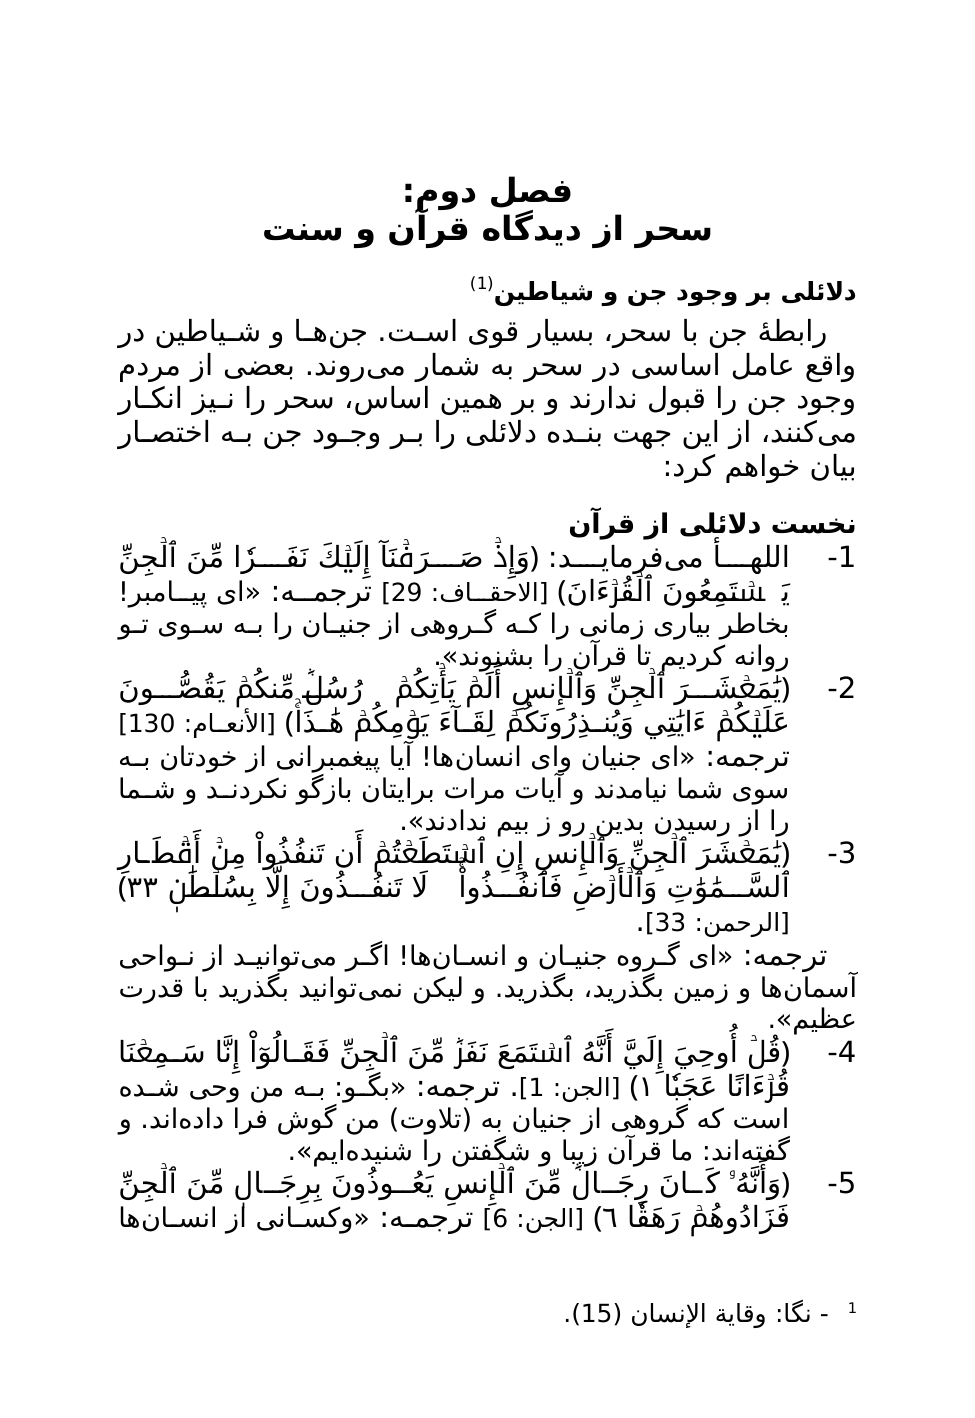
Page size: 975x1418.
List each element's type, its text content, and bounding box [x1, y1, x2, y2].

text دلائلی بر وجود جن و شیاطین() [118, 274, 857, 308]
list ﴿قُلۡ أُوحِيَ إِلَيَّ أَنَّهُ ٱسۡتَمَعَ نَفَرٞ مِّنَ ٱلۡجِنِّ فَقَالُوٓاْ إِنَّا سَمِعۡنَا قُرۡءَانًا عَجَبٗا ١﴾ [الجن: 1]. ترجمه: «بگو: به من وحی شده است که گروهی از جنیان به (تلاوت) من گوش فرا داده‌اند. و گفته‌اند: ما قرآن زیبا و شگفتن را شنیده‌ایم». [118, 1035, 827, 1166]
text رابطۀ جن با سحر، بسیار قوی است. جن‌ها و شیاطین در واقع عامل اساسی در سحر به شمار می‌روند. بعضی از مردم وجود جن را قبول ندارند و بر همین اساس، سحر را نیز انکار می‌کنند، از این جهت بنده دلائلی را بر وجود جن به اختصار بیان خواهم کرد: [118, 314, 857, 484]
list ﴿يَٰمَعۡشَرَ ٱلۡجِنِّ وَٱلۡإِنسِ إِنِ ٱسۡتَطَعۡتُمۡ أَن تَنفُذُواْ مِنۡ أَقۡطَارِ ٱلسَّمَٰوَٰتِ وَٱلۡأَرۡضِ فَٱنفُذُواْۚ لَا تَنفُذُونَ إِلَّا بِسُلۡطَٰنٖ ٣٣﴾ [الرحمن: 33]. [118, 836, 827, 938]
list ﴿يَٰمَعۡشَرَ ٱلۡجِنِّ وَٱلۡإِنسِ أَلَمۡ يَأۡتِكُمۡ رُسُلٞ مِّنكُمۡ يَقُصُّونَ عَلَيۡكُمۡ ءَايَٰتِي وَيُنذِرُونَكُمۡ لِقَآءَ يَوۡمِكُمۡ هَٰذَاۚ﴾ [الأنعام: 130] ترجمه: «ای جنیان وای انسان‌ها! آیا پیغمبرانی از خودتان به سوی شما نیامدند و آیات مرات برایتان بازگو نکردند و شما را از رسیدن بدین رو ز بیم ندادند». [118, 671, 827, 836]
text ترجمه: «ای گروه جنیان و انسان‌ها! اگر می‌توانید از نواحی آسمان‌ها و زمین بگذرید، بگذرید. و لیکن نمی‌توانید بگذرید با قدرت عظیم». [118, 938, 857, 1035]
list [118, 1166, 827, 1234]
text فصل دوم: سحر از دیدگاه قرآ‎ن و سنت [118, 171, 857, 249]
list اللهأ می‌فرماید: ﴿وَإِذۡ صَرَفۡنَآ إِلَيۡكَ نَفَرٗا مِّنَ ٱلۡجِنِّ يَسۡتَمِعُونَ ٱلۡقُرۡءَانَ﴾ [الاحقاف: 29] ترجمه: «ای پیامبر! بخاطر بیاری زمانی را که گروهی از جنیان را به سوی تو روانه کردیم تا قرآن را بشنوند». [118, 540, 827, 671]
text نخست دلائلی از قرآن [118, 509, 857, 540]
